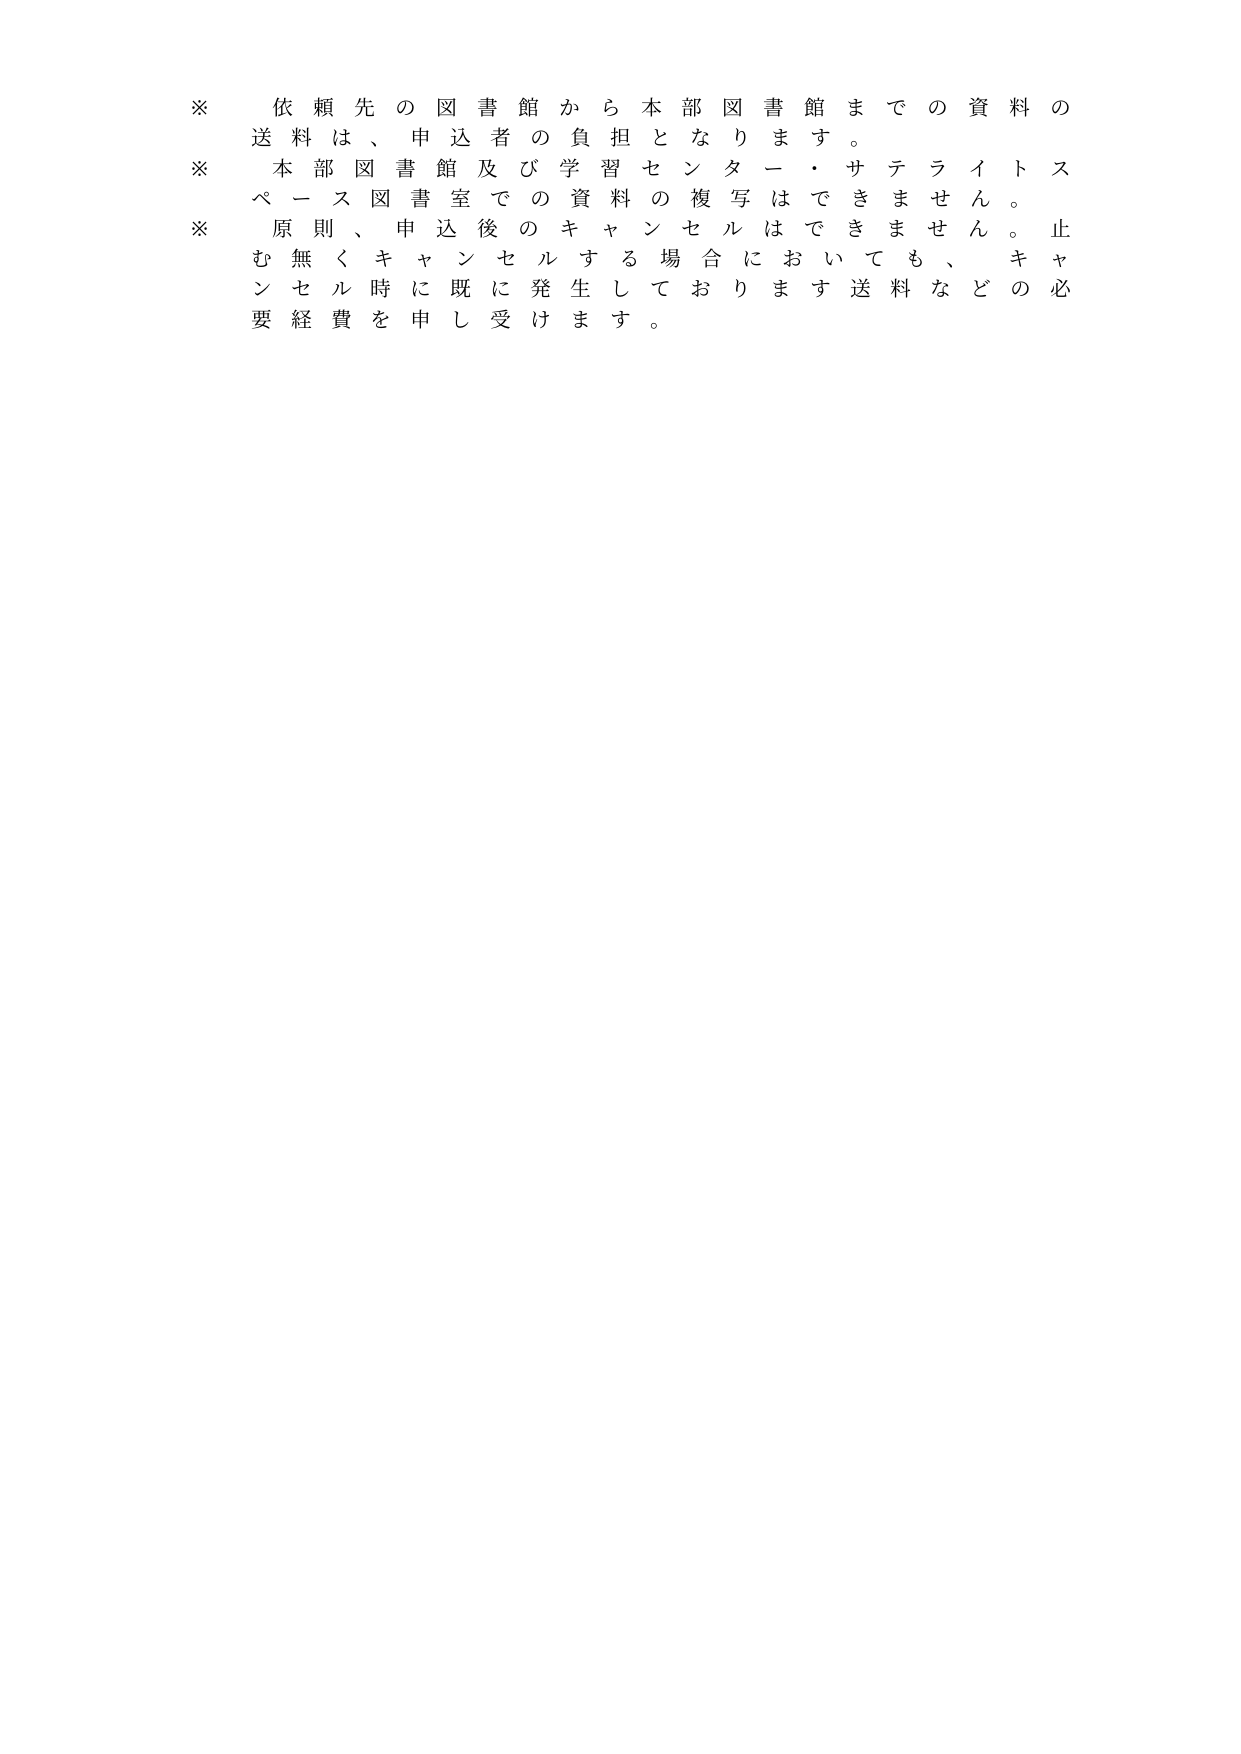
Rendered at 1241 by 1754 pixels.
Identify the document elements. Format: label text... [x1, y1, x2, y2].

text ※ 本部図書館及び学習センター・サテライトスペース図書室での資料の複写はできません。 [191, 152, 1091, 212]
text ※ 依頼先の図書館から本部図書館までの資料の送料は、申込者の負担となります。 [191, 92, 1091, 152]
text ※ 原則、申込後のキャンセルはできません。止む無くキャンセルする場合においても、 キャンセル時に既に発生しております送料などの必要経費を申し受けます。 [191, 212, 1091, 333]
